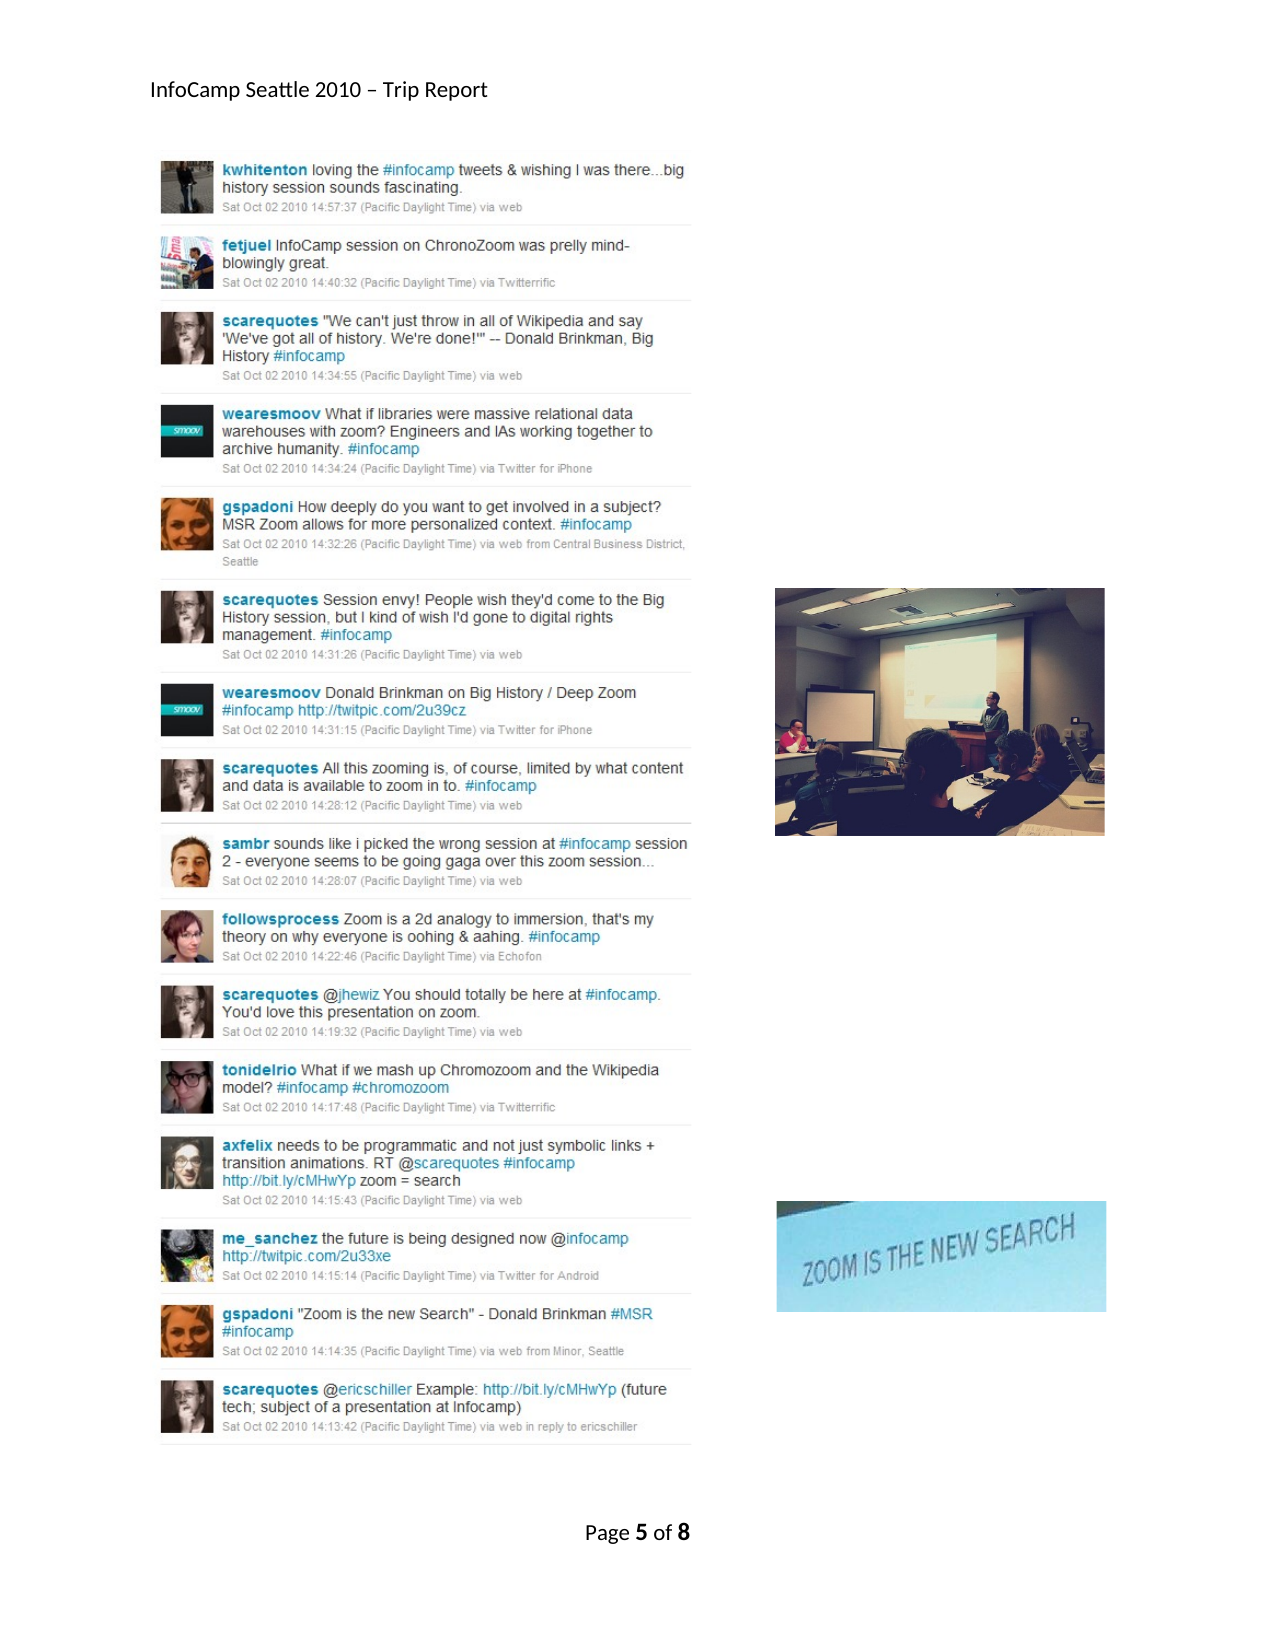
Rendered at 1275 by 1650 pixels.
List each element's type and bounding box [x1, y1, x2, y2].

picture [775, 588, 1105, 836]
picture [150, 150, 692, 1445]
picture [776, 1201, 1107, 1312]
